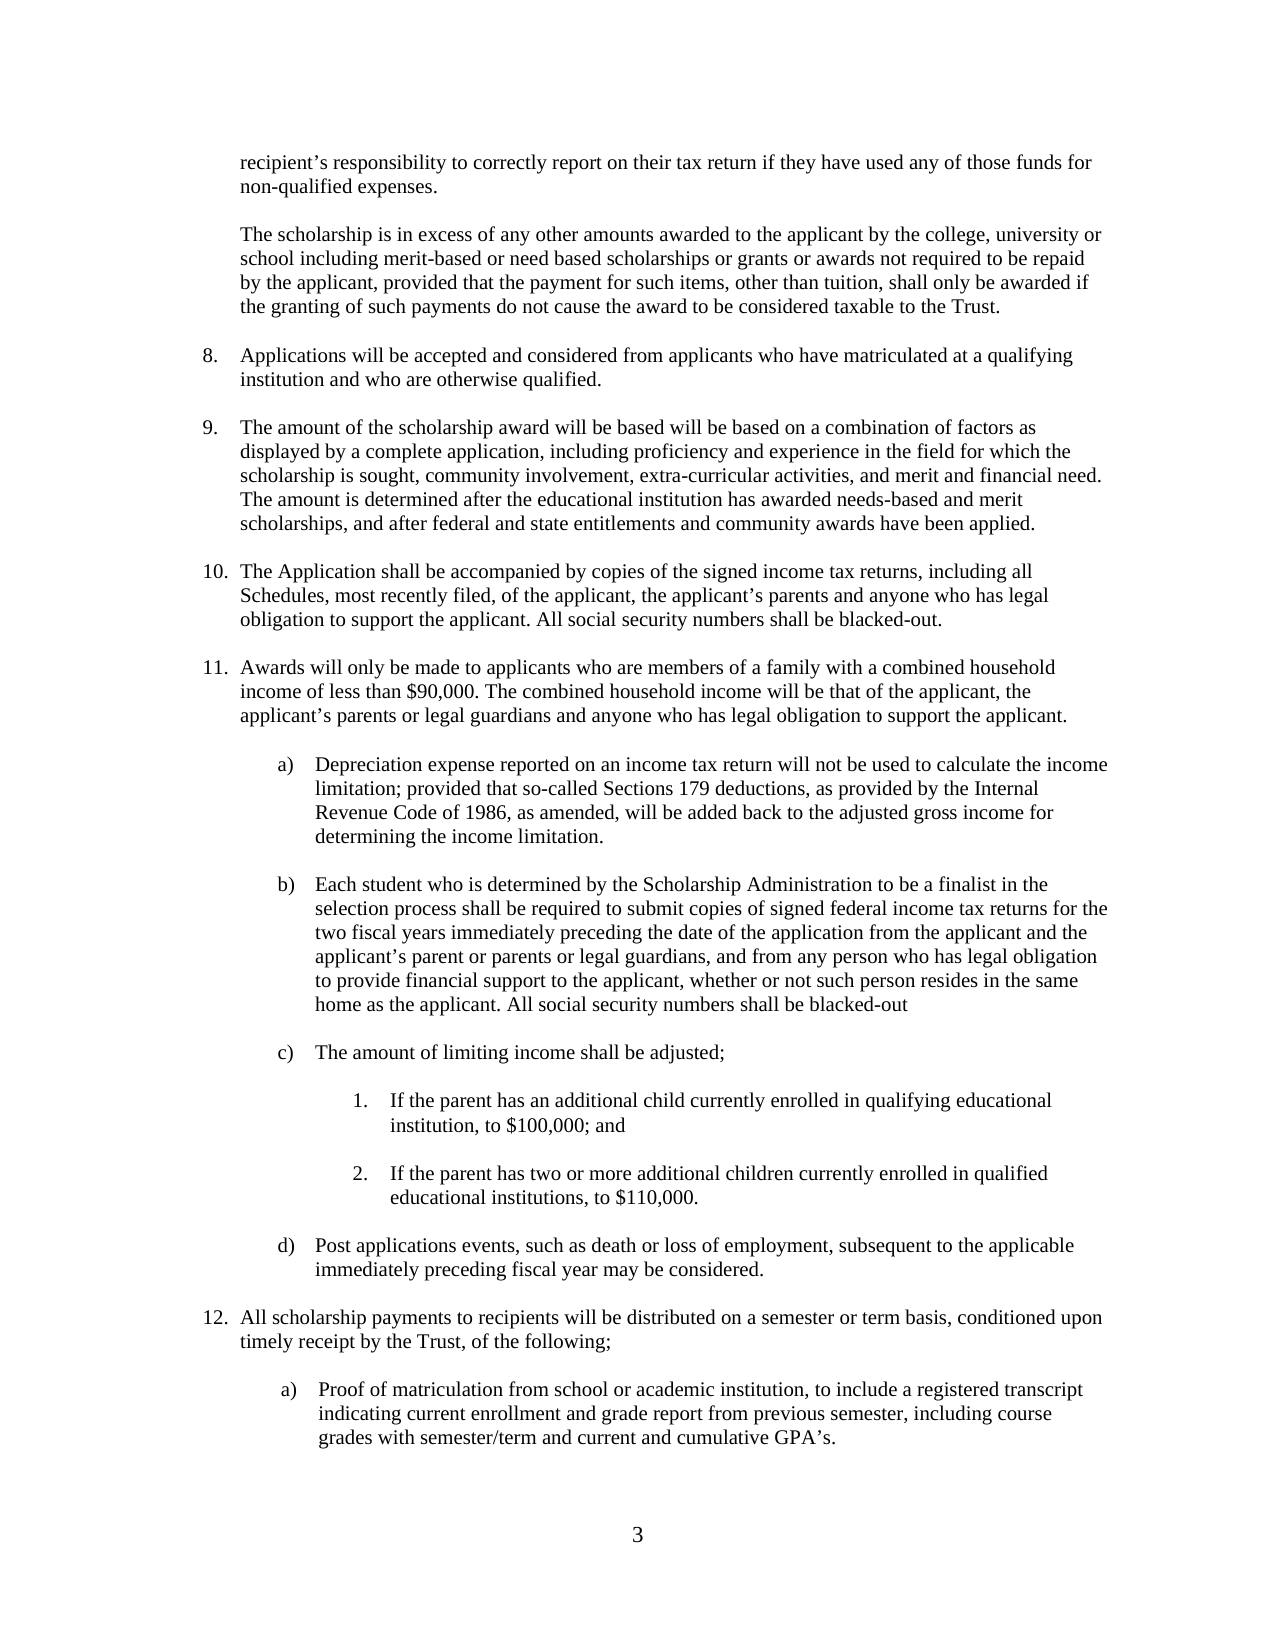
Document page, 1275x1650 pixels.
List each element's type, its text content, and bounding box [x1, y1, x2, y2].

list All scholarship payments to recipients will be distributed on a semester or term basis, conditioned upon timely receipt by the Trust, of the following; [202, 1305, 1110, 1353]
list Applications will be accepted and considered from applicants who have matriculated at a qualifying institution and who are otherwise qualified. [202, 342, 1110, 391]
list Post applications events, such as death or loss of employment, subsequent to the applicable immediately preceding fiscal year may be considered. [277, 1233, 1110, 1281]
list The amount of the scholarship award will be based will be based on a combination of factors as displayed by a complete application, including proficiency and experience in the field for which the scholarship is sought, community involvement, extra-curricular activities, and merit and financial need. The amount is determined after the educational institution has awarded needs-based and merit scholarships, and after federal and state entitlements and community awards have been applied. [202, 415, 1110, 535]
list The Application shall be accompanied by copies of the signed income tax returns, including all Schedules, most recently filed, of the applicant, the applicant’s parents and anyone who has legal obligation to support the applicant. All social security numbers shall be blacked-out. [202, 559, 1110, 631]
list If the parent has an additional child currently enrolled in qualifying educational institution, to $100,000; and [352, 1088, 1110, 1137]
list Proof of matriculation from school or academic institution, to include a registered transcript indicating current enrollment and grade report from previous semester, including course grades with semester/term and current and cumulative GPA’s. [281, 1377, 1110, 1449]
list If the parent has two or more additional children currently enrolled in qualified educational institutions, to $110,000. [352, 1161, 1110, 1209]
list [202, 150, 1110, 198]
list Each student who is determined by the Scholarship Administration to be a finalist in the selection process shall be required to submit copies of signed federal income tax returns for the two fiscal years immediately preceding the date of the application from the applicant and the applicant’s parent or parents or legal guardians, and from any person who has legal obligation to provide financial support to the applicant, whether or not such person resides in the same home as the applicant. All social security numbers shall be blacked-out [277, 872, 1110, 1016]
list Awards will only be made to applicants who are members of a family with a combined household income of less than $90,000. The combined household income will be that of the applicant, the applicant’s parents or legal guardians and anyone who has legal obligation to support the applicant. [202, 655, 1110, 727]
list The amount of limiting income shall be adjusted; [277, 1040, 1110, 1064]
list Depreciation expense reported on an income tax return will not be used to calculate the income limitation; provided that so-called Sections 179 deductions, as provided by the Internal Revenue Code of 1986, as amended, will be added back to the adjusted gross income for determining the income limitation. [277, 752, 1110, 848]
list The scholarship is in excess of any other amounts awarded to the applicant by the college, university or school including merit-based or need based scholarships or grants or awards not required to be repaid by the applicant, provided that the payment for such items, other than tuition, shall only be awarded if the granting of such payments do not cause the award to be considered taxable to the Trust. [240, 222, 1110, 318]
